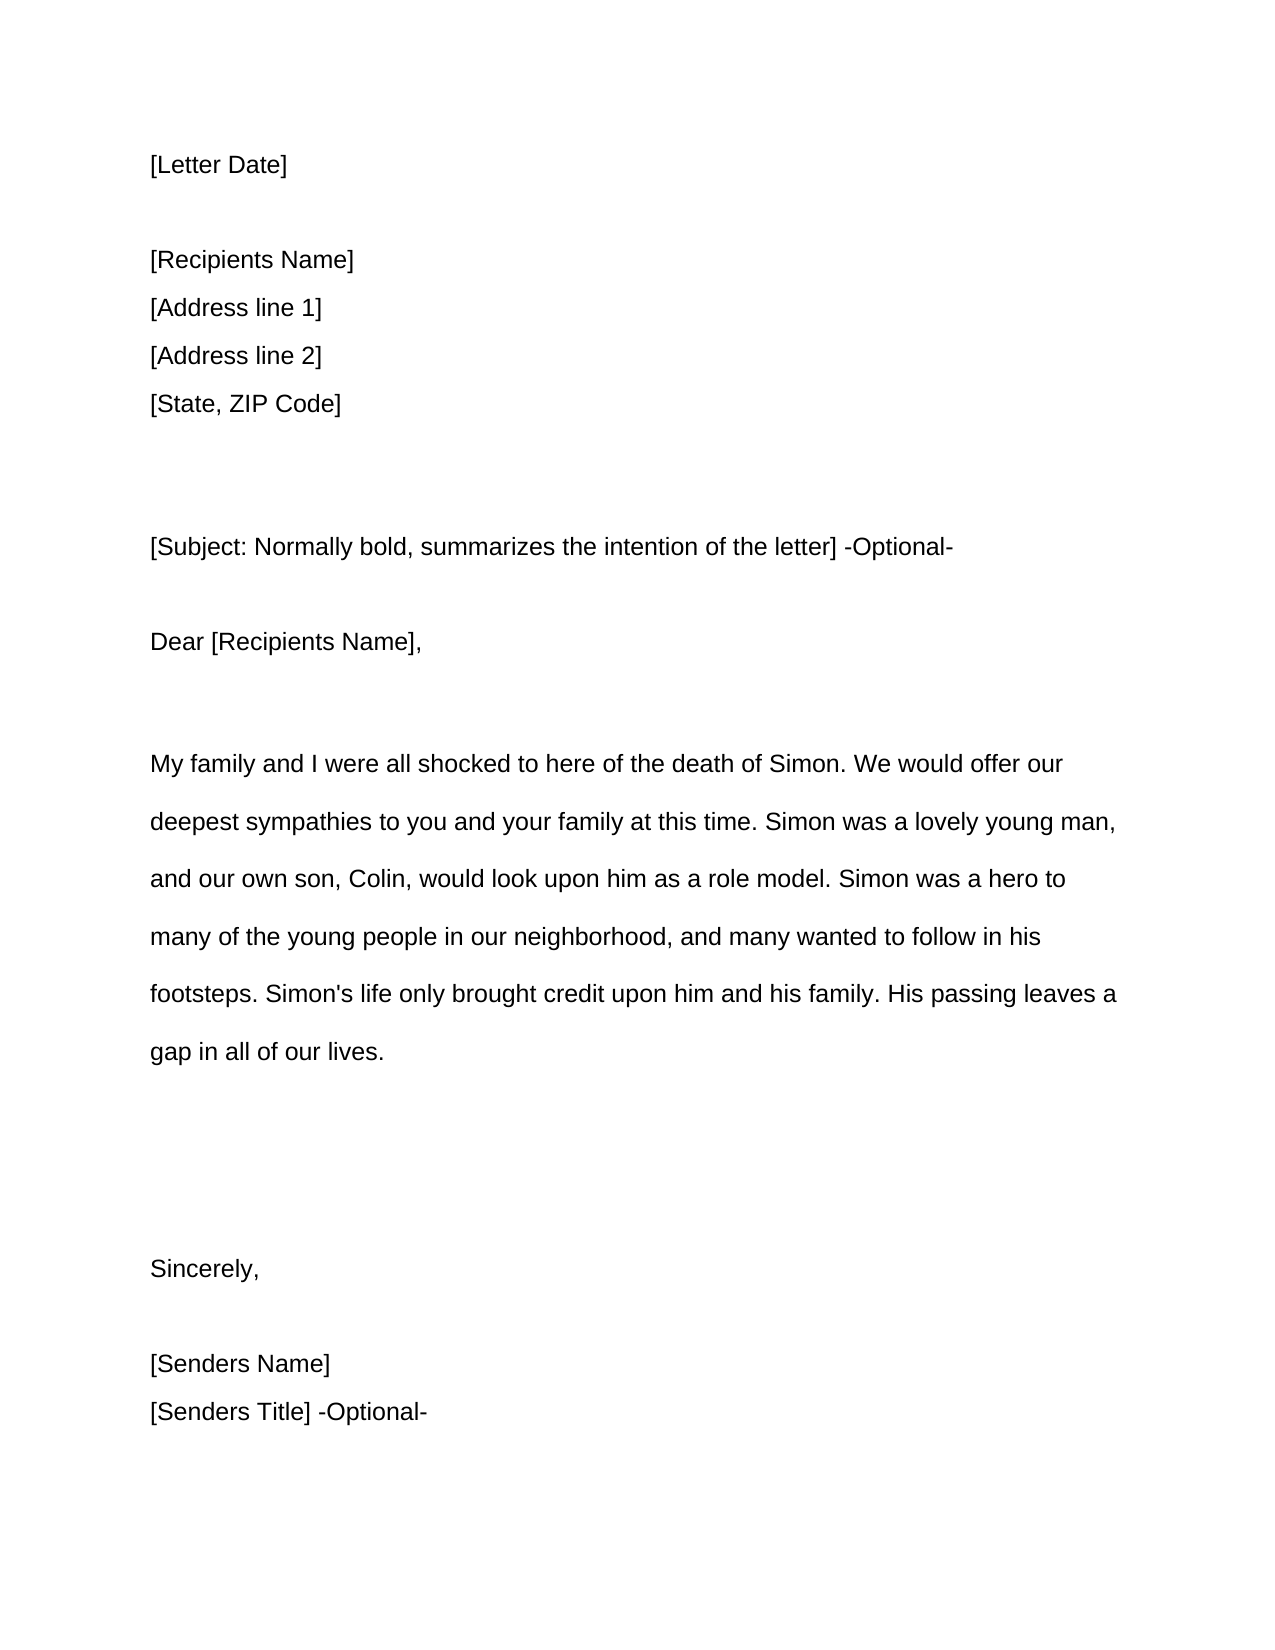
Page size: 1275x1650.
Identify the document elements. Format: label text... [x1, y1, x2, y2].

text [Address line 1] [150, 293, 1125, 322]
text Sincerely, [150, 1254, 1125, 1282]
text [Address line 2] [150, 341, 1125, 369]
text [Letter Date] [150, 150, 1125, 179]
text [State, ZIP Code] [150, 388, 1125, 417]
text Dear [Recipients Name], [150, 627, 1125, 656]
text My family and I were all shocked to here of the death of Simon. We would offer our deepest sympathies to you and your family at this time. Simon was a lovely young man, and our own son, Colin, would look upon him as a role model. Simon was a hero to many of the young people in our neighborhood, and many wanted to follow in his footsteps. Simon's life only brought credit upon him and his family. His passing leaves a gap in all of our lives. [150, 749, 1125, 1065]
text [Senders Name] [150, 1349, 1125, 1378]
text [Recipients Name] [150, 245, 1125, 274]
text [Subject: Normally bold, summarizes the intention of the letter] -Optional- [150, 532, 1125, 560]
text [Senders Title] -Optional- [150, 1397, 1125, 1426]
